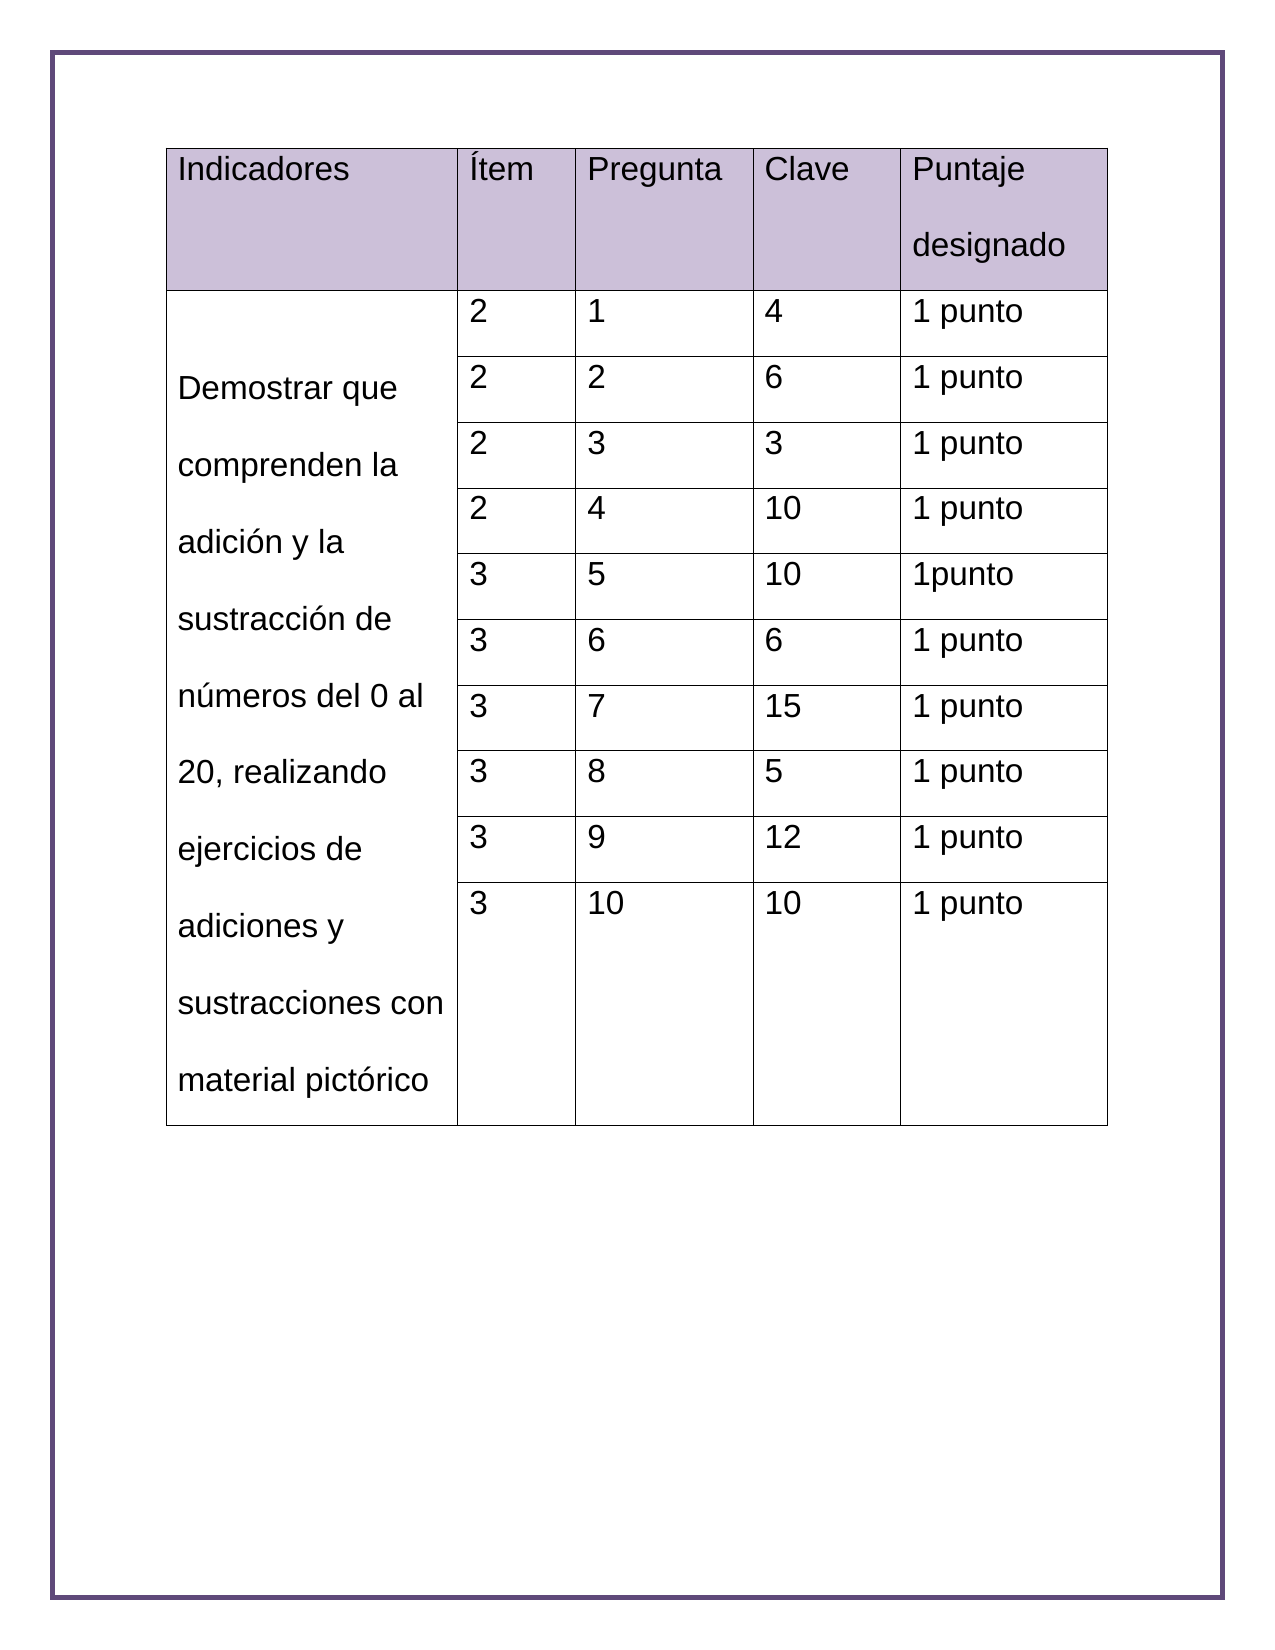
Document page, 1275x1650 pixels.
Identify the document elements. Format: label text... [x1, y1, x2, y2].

table_cell 3 [458, 883, 575, 1125]
table_cell 1 punto [901, 291, 1107, 356]
table_cell 1punto [901, 554, 1107, 619]
table_cell 3 [458, 620, 575, 684]
table_cell 1 punto [901, 817, 1107, 882]
table_cell 1 punto [901, 423, 1107, 487]
table_cell 7 [576, 686, 753, 750]
table_cell 2 [458, 291, 575, 356]
table_cell 3 [754, 423, 900, 487]
table_cell 9 [576, 817, 753, 882]
table_cell 3 [458, 554, 575, 619]
table_cell 2 [458, 357, 575, 422]
table_cell Demostrar que comprenden la adición y la sustracción de números del 0 al 20, realizando ejercicios de adiciones y sustracciones con material pictórico [167, 291, 457, 1125]
table_cell 2 [458, 489, 575, 553]
table_header Clave [754, 149, 900, 290]
table_header Ítem [458, 149, 575, 290]
table_cell 10 [754, 883, 900, 1125]
table_cell 5 [754, 751, 900, 816]
table_cell 3 [458, 751, 575, 816]
table_cell 1 [576, 291, 753, 356]
table_cell 3 [458, 686, 575, 750]
table_cell 1 punto [901, 751, 1107, 816]
table_header Puntaje designado [901, 149, 1107, 290]
table_cell 8 [576, 751, 753, 816]
table_cell 2 [458, 423, 575, 487]
table_cell 3 [576, 423, 753, 487]
table_cell 1 punto [901, 686, 1107, 750]
table_cell 1 punto [901, 489, 1107, 553]
table_cell 2 [576, 357, 753, 422]
table_header Pregunta [576, 149, 753, 290]
table_cell 1 punto [901, 357, 1107, 422]
table_cell 1 punto [901, 883, 1107, 1125]
table_cell 15 [754, 686, 900, 750]
table_cell 3 [458, 817, 575, 882]
table_cell 6 [576, 620, 753, 684]
table_cell 6 [754, 357, 900, 422]
table_cell 12 [754, 817, 900, 882]
table_cell 1 punto [901, 620, 1107, 684]
table_cell 10 [754, 489, 900, 553]
table_cell 10 [576, 883, 753, 1125]
table_cell 5 [576, 554, 753, 619]
table_header Indicadores [167, 149, 457, 290]
table_cell 10 [754, 554, 900, 619]
table_cell 4 [754, 291, 900, 356]
table_cell 4 [576, 489, 753, 553]
table_cell 6 [754, 620, 900, 684]
